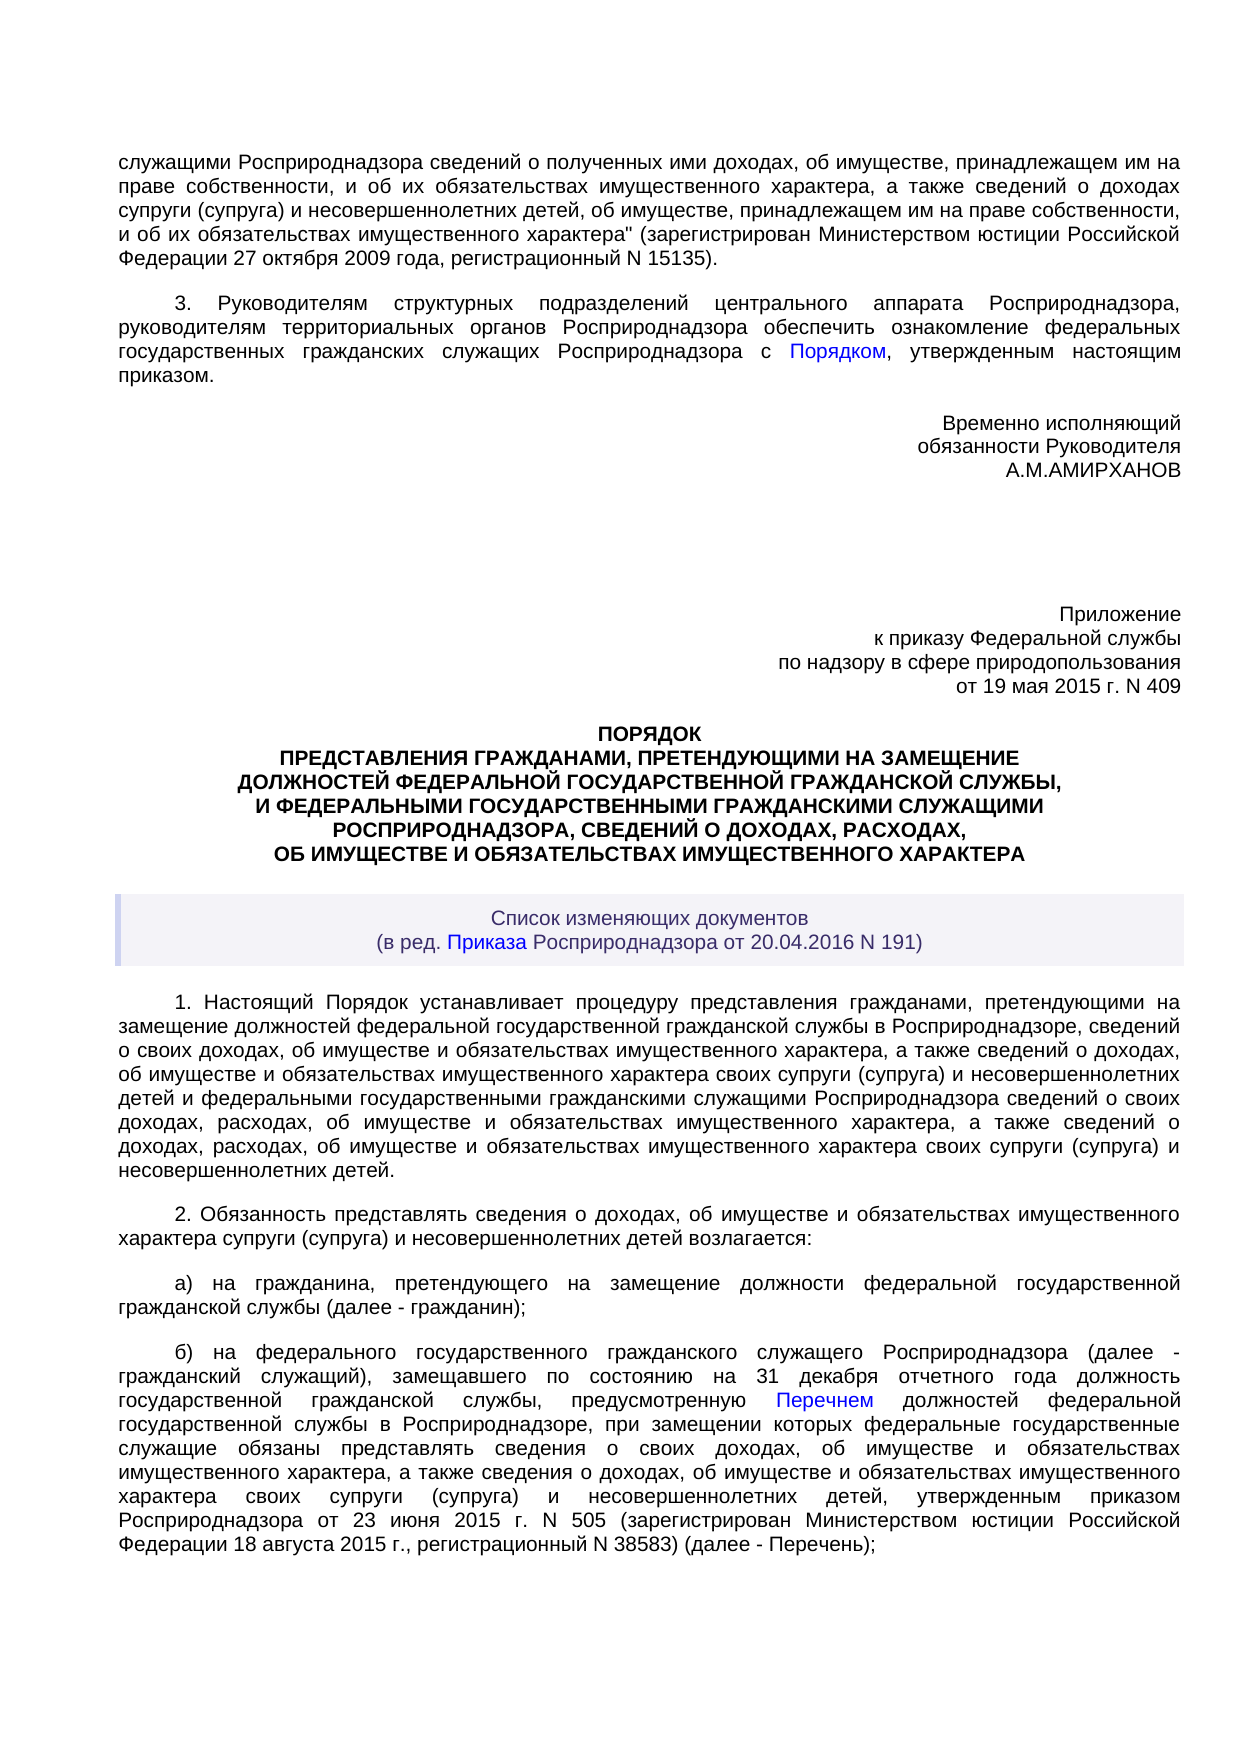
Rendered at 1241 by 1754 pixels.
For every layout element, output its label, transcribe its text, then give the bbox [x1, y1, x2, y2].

text 1. Настоящий Порядок устанавливает процедуру представления гражданами, претендующими на замещение должностей федеральной государственной гражданской службы в Росприроднадзоре, сведений о своих доходах, об имуществе и обязательствах имущественного характера, а также сведений о доходах, об имуществе и обязательствах имущественного характера своих супруги (супруга) и несовершеннолетних детей и федеральными государственными гражданскими служащими Росприроднадзора сведений о своих доходах, расходах, об имуществе и обязательствах имущественного характера, а также сведений о доходах, расходах, об имуществе и обязательствах имущественного характера своих супруги (супруга) и несовершеннолетних детей. [118, 990, 1181, 1181]
title ДОЛЖНОСТЕЙ ФЕДЕРАЛЬНОЙ ГОСУДАРСТВЕННОЙ ГРАЖДАНСКОЙ СЛУЖБЫ, [118, 770, 1181, 794]
text Временно исполняющий [118, 410, 1181, 434]
title РОСПРИРОДНАДЗОРА, СВЕДЕНИЙ О ДОХОДАХ, РАСХОДАХ, [118, 818, 1181, 842]
text А.М.АМИРХАНОВ [118, 458, 1181, 482]
text 2. Обязанность представлять сведения о доходах, об имуществе и обязательствах имущественного характера супруги (супруга) и несовершеннолетних детей возлагается: [118, 1202, 1181, 1250]
title ПРЕДСТАВЛЕНИЯ ГРАЖДАНАМИ, ПРЕТЕНДУЮЩИМИ НА ЗАМЕЩЕНИЕ [118, 746, 1181, 770]
table_header Список изменяющих документов (в ред. Приказа Росприроднадзора от 20.04.2016 N 191) [121, 894, 1178, 966]
text Приложение [118, 602, 1181, 626]
text по надзору в сфере природопользования [118, 650, 1181, 674]
text от 19 мая 2015 г. N 409 [118, 674, 1181, 698]
title ОБ ИМУЩЕСТВЕ И ОБЯЗАТЕЛЬСТВАХ ИМУЩЕСТВЕННОГО ХАРАКТЕРА [118, 842, 1181, 866]
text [118, 150, 1181, 270]
text б) на федерального государственного гражданского служащего Росприроднадзора (далее - гражданский служащий), замещавшего по состоянию на 31 декабря отчетного года должность государственной гражданской службы, предусмотренную Перечнем должностей федеральной государственной службы в Росприроднадзоре, при замещении которых федеральные государственные служащие обязаны представлять сведения о своих доходах, об имуществе и обязательствах имущественного характера, а также сведения о доходах, об имуществе и обязательствах имущественного характера своих супруги (супруга) и несовершеннолетних детей, утвержденным приказом Росприроднадзора от 23 июня 2015 г. N 505 (зарегистрирован Министерством юстиции Российской Федерации 18 августа 2015 г., регистрационный N 38583) (далее - Перечень); [118, 1340, 1181, 1555]
text а) на гражданина, претендующего на замещение должности федеральной государственной гражданской службы (далее - гражданин); [118, 1271, 1181, 1319]
title И ФЕДЕРАЛЬНЫМИ ГОСУДАРСТВЕННЫМИ ГРАЖДАНСКИМИ СЛУЖАЩИМИ [118, 794, 1181, 818]
title ПОРЯДОК [118, 722, 1181, 746]
text к приказу Федеральной службы [118, 626, 1181, 650]
text обязанности Руководителя [118, 434, 1181, 458]
text 3. Руководителям структурных подразделений центрального аппарата Росприроднадзора, руководителям территориальных органов Росприроднадзора обеспечить ознакомление федеральных государственных гражданских служащих Росприроднадзора с Порядком, утвержденным настоящим приказом. [118, 291, 1181, 386]
